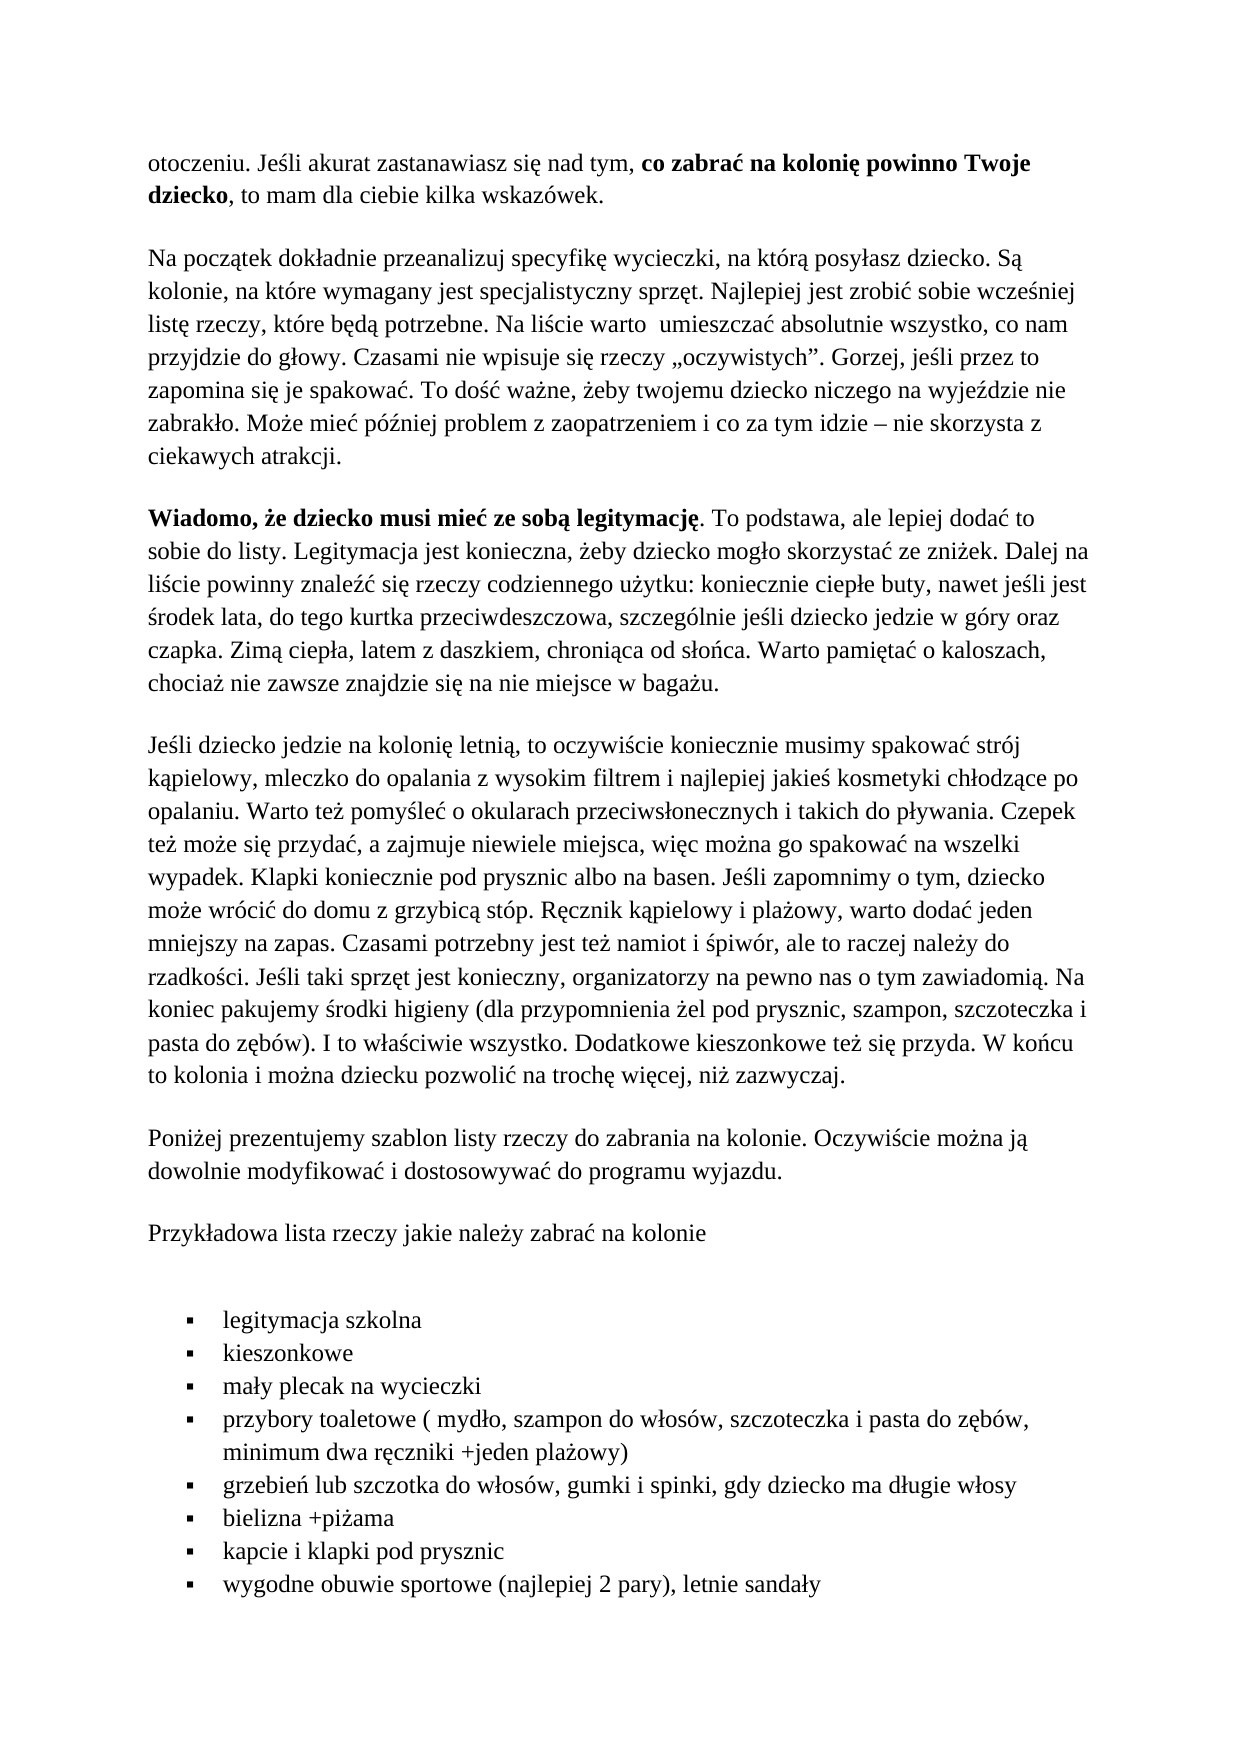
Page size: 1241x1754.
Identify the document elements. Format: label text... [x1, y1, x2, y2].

list legitymacja szkolna [185, 1305, 1093, 1334]
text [148, 148, 1093, 209]
list wygodne obuwie sportowe (najlepiej 2 pary), letnie sandały [185, 1569, 1093, 1598]
text Jeśli dziecko jedzie na kolonię letnią, to oczywiście koniecznie musimy spakować strój kąpielowy, mleczko do opalania z wysokim filtrem i najlepiej jakieś kosmetyki chłodzące po opalaniu. Warto też pomyśleć o okularach przeciwsłonecznych i takich do pływania. Czepek też może się przydać, a zajmuje niewiele miejsca, więc można go spakować na wszelki wypadek. Klapki koniecznie pod prysznic albo na basen. Jeśli zapomnimy o tym, dziecko może wrócić do domu z grzybicą stóp. Ręcznik kąpielowy i plażowy, warto dodać jeden mniejszy na zapas. Czasami potrzebny jest też namiot i śpiwór, ale to raczej należy do rzadkości. Jeśli taki sprzęt jest konieczny, organizatorzy na pewno nas o tym zawiadomią. Na koniec pakujemy środki higieny (dla przypomnienia żel pod prysznic, szampon, szczoteczka i pasta do zębów). I to właściwie wszystko. Dodatkowe kieszonkowe też się przyda. W końcu to kolonia i można dziecku pozwolić na trochę więcej, niż zazwyczaj. [148, 730, 1093, 1089]
list mały plecak na wycieczki [185, 1371, 1093, 1400]
list bielizna +piżama [185, 1503, 1093, 1532]
text Przykładowa lista rzeczy jakie należy zabrać na kolonie [148, 1218, 1093, 1247]
text Na początek dokładnie przeanalizuj specyfikę wycieczki, na którą posyłasz dziecko. Są kolonie, na które wymagany jest specjalistyczny sprzęt. Najlepiej jest zrobić sobie wcześniej listę rzeczy, które będą potrzebne. Na liście warto umieszczać absolutnie wszystko, co nam przyjdzie do głowy. Czasami nie wpisuje się rzeczy „oczywistych”. Gorzej, jeśli przez to zapomina się je spakować. To dość ważne, żeby twojemu dziecko niczego na wyjeździe nie zabrakło. Może mieć później problem z zaopatrzeniem i co za tym idzie – nie skorzysta z ciekawych atrakcji. [148, 243, 1093, 470]
list kapcie i klapki pod prysznic [185, 1536, 1093, 1565]
text Wiadomo, że dziecko musi mieć ze sobą legitymację. To podstawa, ale lepiej dodać to sobie do listy. Legitymacja jest konieczna, żeby dziecko mogło skorzystać ze zniżek. Dalej na liście powinny znaleźć się rzeczy codziennego użytku: koniecznie ciepłe buty, nawet jeśli jest środek lata, do tego kurtka przeciwdeszczowa, szczególnie jeśli dziecko jedzie w góry oraz czapka. Zimą ciepła, latem z daszkiem, chroniąca od słońca. Warto pamiętać o kaloszach, chociaż nie zawsze znajdzie się na nie miejsce w bagażu. [148, 503, 1093, 697]
list grzebień lub szczotka do włosów, gumki i spinki, gdy dziecko ma długie włosy [185, 1470, 1093, 1499]
text Poniżej prezentujemy szablon listy rzeczy do zabrania na kolonie. Oczywiście można ją dowolnie modyfikować i dostosowywać do programu wyjazdu. [148, 1123, 1093, 1184]
list kieszonkowe [185, 1338, 1093, 1367]
list przybory toaletowe ( mydło, szampon do włosów, szczoteczka i pasta do zębów, minimum dwa ręczniki +jeden plażowy) [185, 1404, 1093, 1466]
